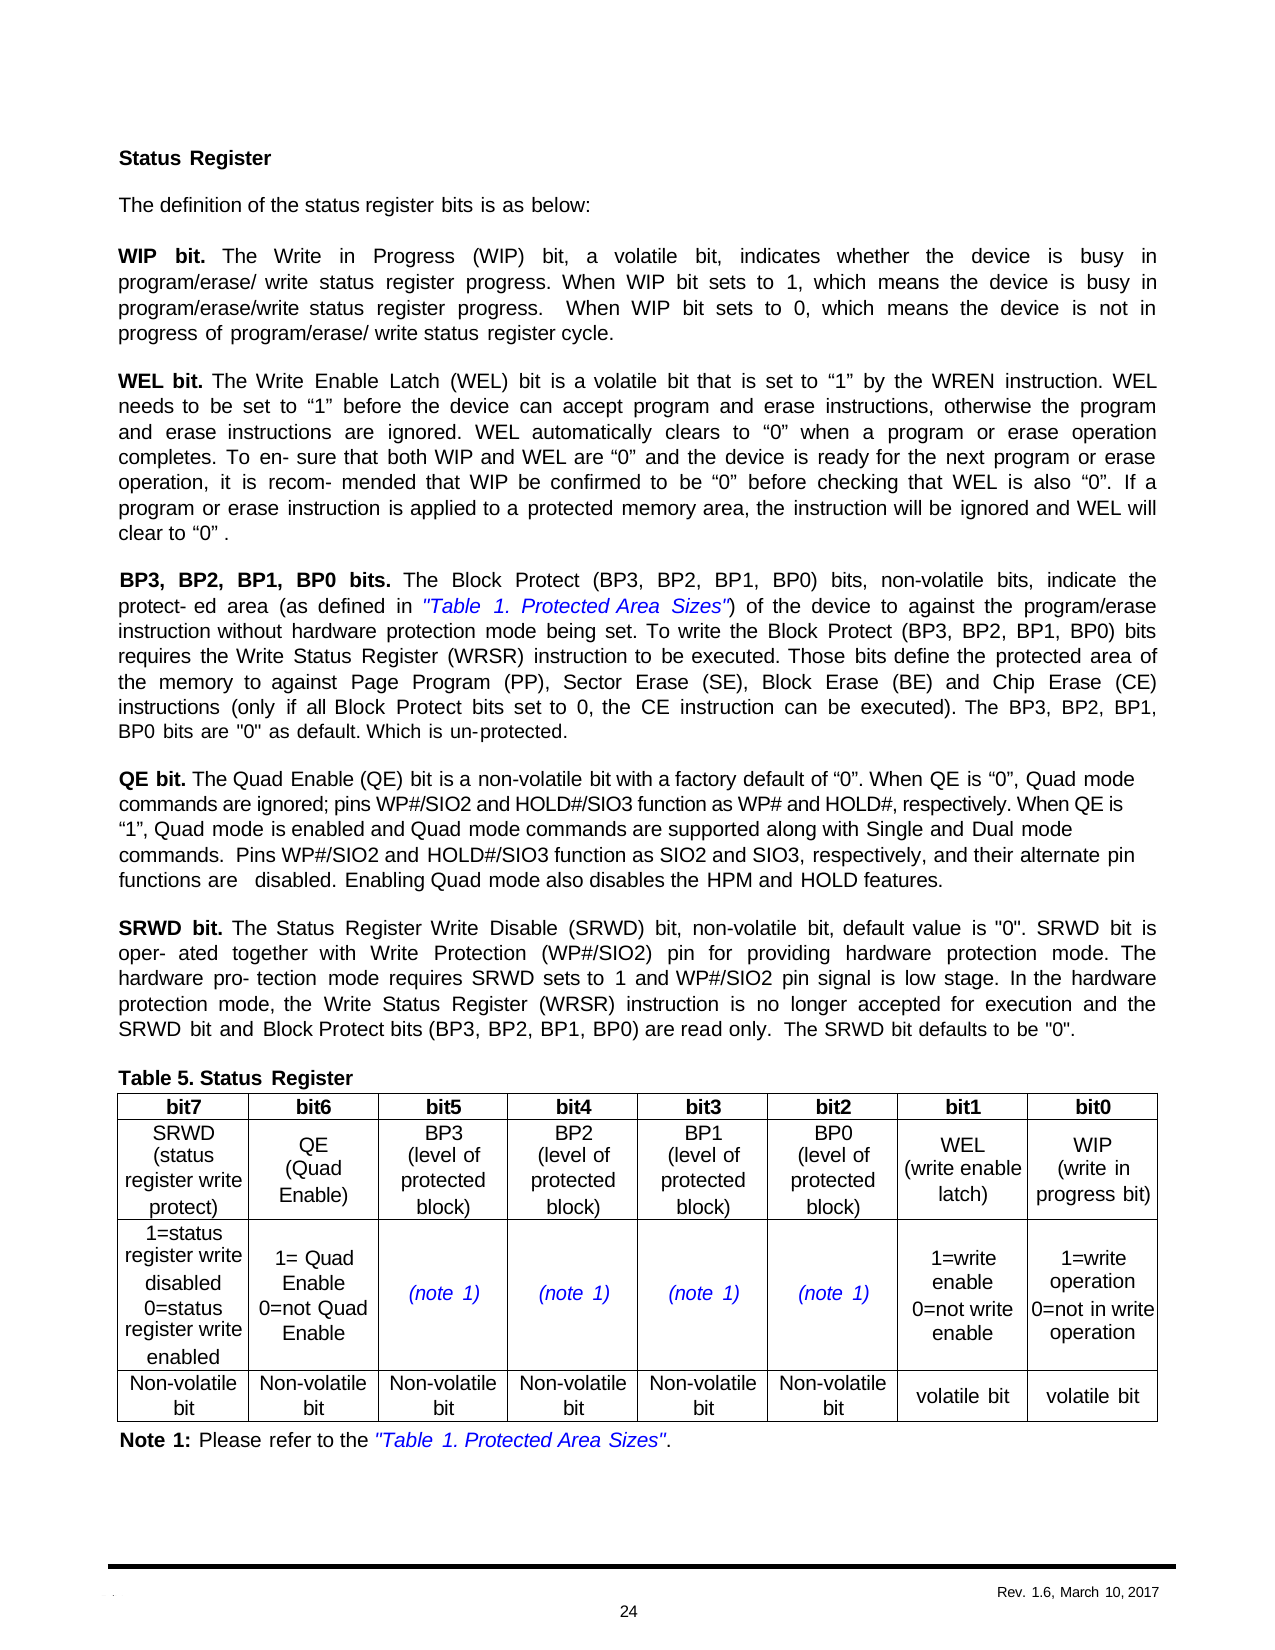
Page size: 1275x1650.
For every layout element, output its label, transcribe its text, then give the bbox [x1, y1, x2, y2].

table_header bit4 [508, 1094, 637, 1119]
table_cell QE (Quad Enable) [249, 1120, 378, 1219]
text SRWD bit. The Status Register Write Disable (SRWD) bit, non-volatile bit, default value is "0". SRWD bit is oper- ated together with Write Protection (WP#/SIO2) pin for providing hardware protection mode. The hardware pro- tection mode requires SRWD sets to 1 and WP#/SIO2 pin signal is low stage. In the hardware protection mode, the Write Status Register (WRSR) instruction is no longer accepted for execution and the SRWD bit and Block Protect bits (BP3, BP2, BP1, BP0) are read only. The SRWD bit defaults to be "0". [118, 915, 1157, 1041]
table_cell Non-volatile bit [508, 1371, 637, 1421]
table_cell Non-volatile bit [118, 1371, 248, 1421]
table_cell (note 1) [768, 1220, 897, 1369]
text Note 1: Please refer to the "Table 1. Protected Area Sizes". [119, 1426, 1159, 1454]
table_header bit0 [1028, 1094, 1157, 1119]
table_cell BP1 (level of protected block) [638, 1120, 767, 1219]
table_header bit1 [898, 1094, 1027, 1119]
table_cell (note 1) [638, 1220, 767, 1369]
text Table 5. Status Register [118, 1070, 1159, 1089]
text WIP bit. The Write in Progress (WIP) bit, a volatile bit, indicates whether the device is busy in program/erase/ write status register progress. When WIP bit sets to 1, which means the device is busy in program/erase/write status register progress. When WIP bit sets to 0, which means the device is not in progress of program/erase/ write status register cycle. [118, 244, 1157, 345]
text Status Register [118, 150, 1159, 169]
table_header bit5 [379, 1094, 507, 1119]
text BP3, BP2, BP1, BP0 bits. The Block Protect (BP3, BP2, BP1, BP0) bits, non-volatile bits, indicate the protect- ed area (as defined in "Table 1. Protected Area Sizes") of the device to against the program/erase instruction without hardware protection mode being set. To write the Block Protect (BP3, BP2, BP1, BP0) bits requires the Write Status Register (WRSR) instruction to be executed. Those bits define the protected area of the memory to against Page Program (PP), Sector Erase (SE), Block Erase (BE) and Chip Erase (CE) instructions (only if all Block Protect bits set to 0, the CE instruction can be executed). The BP3, BP2, BP1, BP0 bits are "0" as default. Which is un-protected. [118, 568, 1157, 743]
table_cell Non-volatile bit [249, 1371, 378, 1421]
text WEL bit. The Write Enable Latch (WEL) bit is a volatile bit that is set to “1” by the WREN instruction. WEL needs to be set to “1” before the device can accept program and erase instructions, otherwise the program and erase instructions are ignored. WEL automatically clears to “0” when a program or erase operation completes. To en- sure that both WIP and WEL are “0” and the device is ready for the next program or erase operation, it is recom- mended that WIP be confirmed to be “0” before checking that WEL is also “0”. If a program or erase instruction is applied to a protected memory area, the instruction will be ignored and WEL will clear to “0” . [118, 369, 1157, 545]
table_cell 1= Quad Enable 0=not Quad Enable [249, 1220, 378, 1369]
table_cell BP2 (level of protected block) [508, 1120, 637, 1219]
text QE bit. The Quad Enable (QE) bit is a non-volatile bit with a factory default of “0”. When QE is “0”, Quad mode commands are ignored; pins WP#/SIO2 and HOLD#/SIO3 function as WP# and HOLD#, respectively. When QE is “1”, Quad mode is enabled and Quad mode commands are supported along with Single and Dual mode commands. Pins WP#/SIO2 and HOLD#/SIO3 function as SIO2 and SIO3, respectively, and their alternate pin functions are disabled. Enabling Quad mode also disables the HPM and HOLD features. [118, 767, 1157, 892]
table_cell SRWD (status register write protect) [118, 1120, 248, 1219]
table_cell 1=write operation 0=not in write operation [1028, 1220, 1157, 1369]
table_cell 1=status register write disabled 0=status register write enabled [118, 1220, 248, 1369]
text The definition of the status register bits is as below: [118, 194, 1159, 222]
table_cell BP0 (level of protected block) [768, 1120, 897, 1219]
table_header bit2 [768, 1094, 897, 1119]
table_cell WIP (write in progress bit) [1028, 1120, 1157, 1219]
table_cell Non-volatile bit [379, 1371, 507, 1421]
table_cell WEL (write enable latch) [898, 1120, 1027, 1219]
table_cell volatile bit [1028, 1371, 1157, 1421]
table_cell (note 1) [508, 1220, 637, 1369]
table_header bit3 [638, 1094, 767, 1119]
table_cell (note 1) [379, 1220, 507, 1369]
table_header bit6 [249, 1094, 378, 1119]
table_cell Non-volatile bit [768, 1371, 897, 1421]
table_cell volatile bit [898, 1371, 1027, 1421]
table_cell 1=write enable 0=not write enable [898, 1220, 1027, 1369]
table_cell BP3 (level of protected block) [379, 1120, 507, 1219]
table_cell Non-volatile bit [638, 1371, 767, 1421]
table_header bit7 [118, 1094, 248, 1119]
